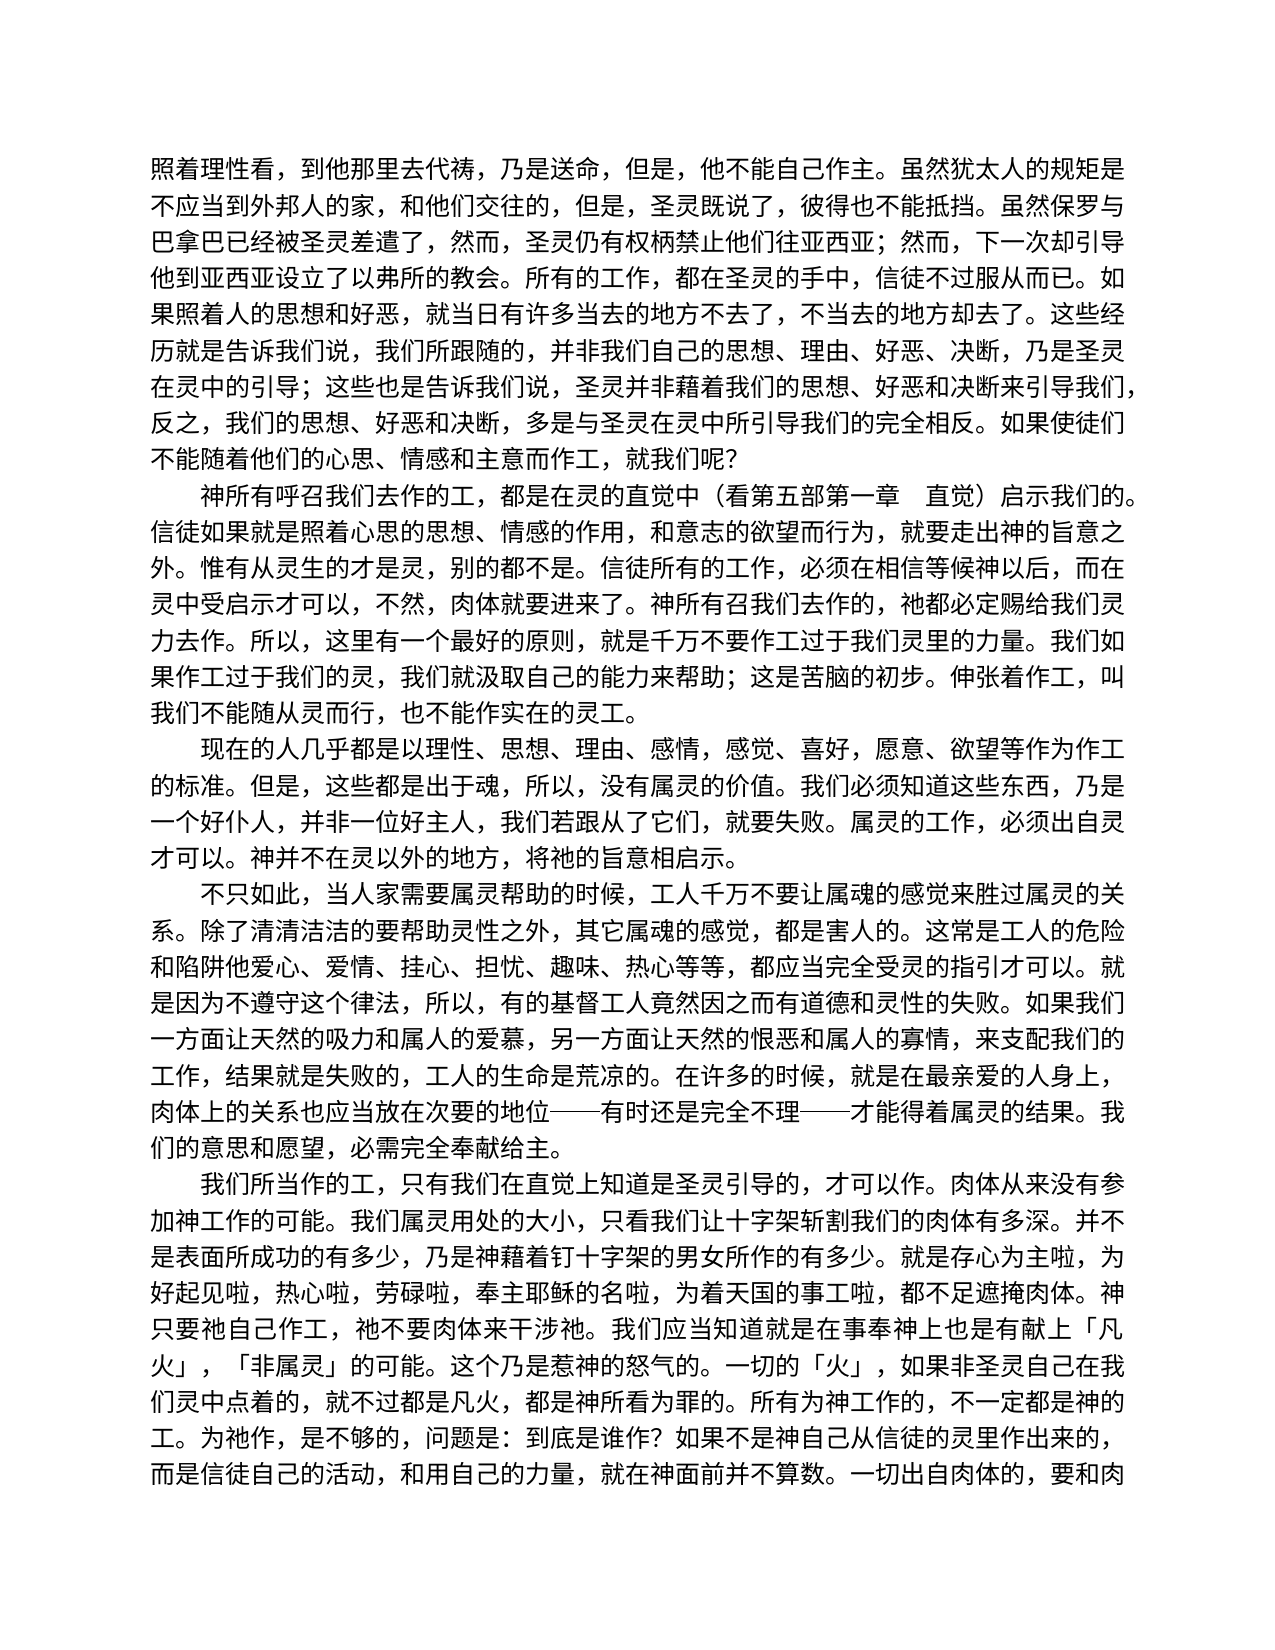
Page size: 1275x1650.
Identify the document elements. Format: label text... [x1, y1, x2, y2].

text 现在的人几乎都是以理性、思想、理由、感情，感觉、喜好，愿意、欲望等作为作工的标准。但是，这些都是出于魂，所以，没有属灵的价值。我们必须知道这些东西，乃是一个好仆人，并非一位好主人，我们若跟从了它们，就要失败。属灵的工作，必须出自灵才可以。神并不在灵以外的地方，将祂的旨意相启示。 [150, 730, 1125, 875]
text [150, 1165, 1125, 1491]
text 神所有呼召我们去作的工，都是在灵的直觉中（看第五部第一章 直觉）启示我们的。信徒如果就是照着心思的思想、情感的作用，和意志的欲望而行为，就要走出神的旨意之外。惟有从灵生的才是灵，别的都不是。信徒所有的工作，必须在相信等候神以后，而在灵中受启示才可以，不然，肉体就要进来了。神所有召我们去作的，祂都必定赐给我们灵力去作。所以，这里有一个最好的原则，就是千万不要作工过于我们灵里的力量。我们如果作工过于我们的灵，我们就汲取自己的能力来帮助；这是苦脑的初步。伸张着作工，叫我们不能随从灵而行，也不能作实在的灵工。 [150, 476, 1125, 730]
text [150, 150, 1125, 476]
text 不只如此，当人家需要属灵帮助的时候，工人千万不要让属魂的感觉来胜过属灵的关系。除了清清洁洁的要帮助灵性之外，其它属魂的感觉，都是害人的。这常是工人的危险和陷阱他爱心、爱情、挂心、担忧、趣味、热心等等，都应当完全受灵的指引才可以。就是因为不遵守这个律法，所以，有的基督工人竟然因之而有道德和灵性的失败。如果我们一方面让天然的吸力和属人的爱慕，另一方面让天然的恨恶和属人的寡情，来支配我们的工作，结果就是失败的，工人的生命是荒凉的。在许多的时候，就是在最亲爱的人身上，肉体上的关系也应当放在次要的地位──有时还是完全不理──才能得着属灵的结果。我们的意思和愿望，必需完全奉献给主。 [150, 875, 1125, 1165]
